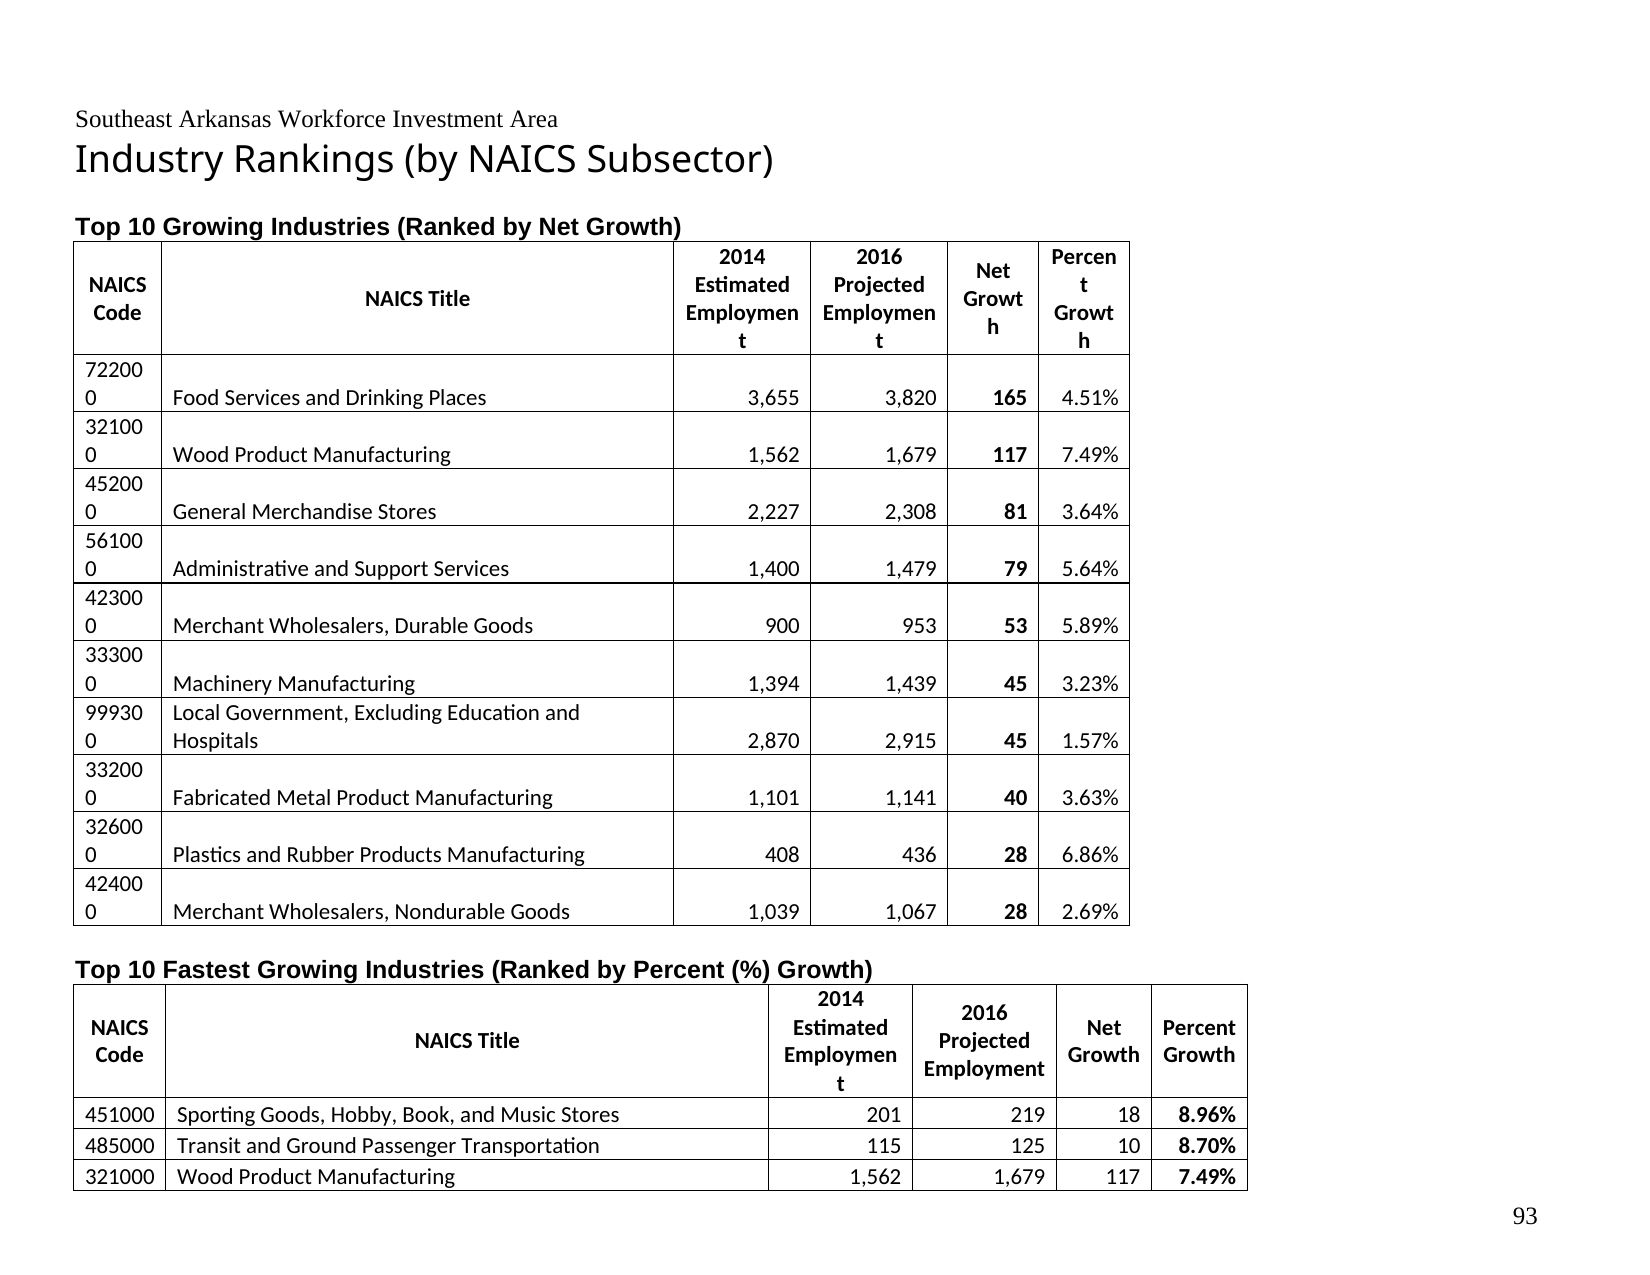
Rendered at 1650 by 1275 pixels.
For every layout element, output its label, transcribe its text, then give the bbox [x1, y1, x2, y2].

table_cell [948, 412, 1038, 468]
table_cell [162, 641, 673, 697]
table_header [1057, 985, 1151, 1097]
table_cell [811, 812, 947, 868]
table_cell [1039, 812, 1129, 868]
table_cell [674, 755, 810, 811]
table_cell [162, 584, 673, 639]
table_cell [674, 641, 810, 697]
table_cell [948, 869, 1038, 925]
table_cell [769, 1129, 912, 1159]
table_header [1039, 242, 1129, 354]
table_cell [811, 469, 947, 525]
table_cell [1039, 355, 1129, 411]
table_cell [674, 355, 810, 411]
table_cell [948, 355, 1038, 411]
subtitle Top 10 Growing Industries (Ranked by Net Growth) [75, 212, 1575, 241]
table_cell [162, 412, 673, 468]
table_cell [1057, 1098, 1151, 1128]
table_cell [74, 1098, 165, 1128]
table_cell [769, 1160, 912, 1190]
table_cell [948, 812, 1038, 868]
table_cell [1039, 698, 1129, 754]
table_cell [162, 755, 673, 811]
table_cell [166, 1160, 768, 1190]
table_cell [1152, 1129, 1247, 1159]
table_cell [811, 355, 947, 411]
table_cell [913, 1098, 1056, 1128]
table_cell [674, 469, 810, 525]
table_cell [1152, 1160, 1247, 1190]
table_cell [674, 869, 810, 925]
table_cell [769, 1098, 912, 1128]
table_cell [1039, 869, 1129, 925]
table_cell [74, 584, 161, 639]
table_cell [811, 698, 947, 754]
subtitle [75, 104, 1575, 132]
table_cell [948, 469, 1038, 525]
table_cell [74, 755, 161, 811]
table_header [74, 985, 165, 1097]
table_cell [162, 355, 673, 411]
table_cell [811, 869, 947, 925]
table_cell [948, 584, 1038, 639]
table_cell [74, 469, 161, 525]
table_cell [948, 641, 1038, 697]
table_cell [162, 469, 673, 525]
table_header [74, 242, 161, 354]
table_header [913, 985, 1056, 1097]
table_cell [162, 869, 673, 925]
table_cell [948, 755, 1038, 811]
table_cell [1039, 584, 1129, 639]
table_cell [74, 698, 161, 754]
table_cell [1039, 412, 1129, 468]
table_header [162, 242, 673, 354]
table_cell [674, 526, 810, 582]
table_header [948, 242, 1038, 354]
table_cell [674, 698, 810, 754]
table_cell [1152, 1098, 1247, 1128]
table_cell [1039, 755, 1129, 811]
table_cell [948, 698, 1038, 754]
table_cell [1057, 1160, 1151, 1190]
subtitle Top 10 Fastest Growing Industries (Ranked by Percent (%) Growth) [75, 955, 1575, 983]
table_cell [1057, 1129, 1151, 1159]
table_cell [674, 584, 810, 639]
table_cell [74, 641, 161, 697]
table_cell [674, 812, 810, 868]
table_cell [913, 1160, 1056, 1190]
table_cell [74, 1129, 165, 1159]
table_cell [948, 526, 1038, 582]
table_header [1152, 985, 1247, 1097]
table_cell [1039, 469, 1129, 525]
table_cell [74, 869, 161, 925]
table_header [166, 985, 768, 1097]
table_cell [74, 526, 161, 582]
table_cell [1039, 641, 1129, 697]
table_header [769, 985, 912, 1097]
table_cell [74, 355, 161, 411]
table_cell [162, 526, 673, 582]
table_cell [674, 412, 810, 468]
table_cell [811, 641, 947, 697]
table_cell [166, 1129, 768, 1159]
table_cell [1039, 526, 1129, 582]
subtitle Industry Rankings (by NAICS Subsector) [75, 132, 1575, 183]
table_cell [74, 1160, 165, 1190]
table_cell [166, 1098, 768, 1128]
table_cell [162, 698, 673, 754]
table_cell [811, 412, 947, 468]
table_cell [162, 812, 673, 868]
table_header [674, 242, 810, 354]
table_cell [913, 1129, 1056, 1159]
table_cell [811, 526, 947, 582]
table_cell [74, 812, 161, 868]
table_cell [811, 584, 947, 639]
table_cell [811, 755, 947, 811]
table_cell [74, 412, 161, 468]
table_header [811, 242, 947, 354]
